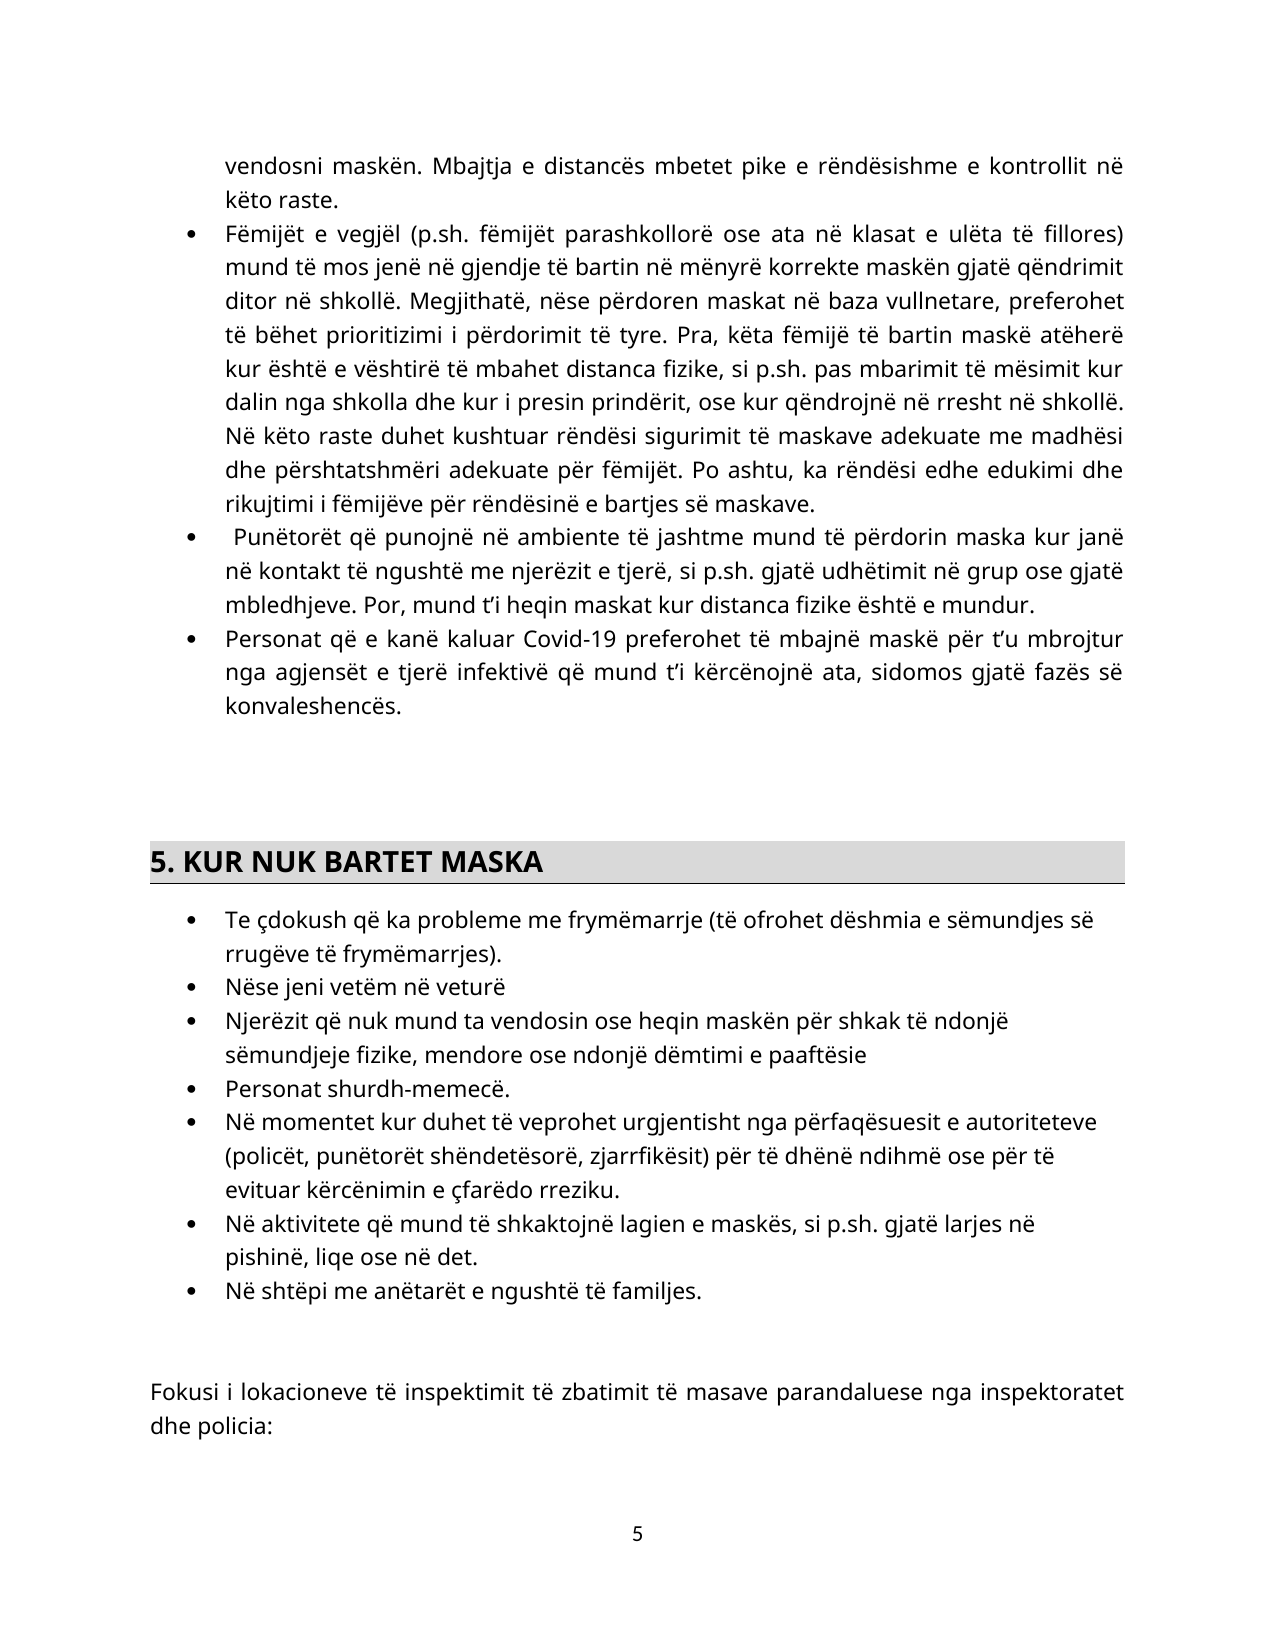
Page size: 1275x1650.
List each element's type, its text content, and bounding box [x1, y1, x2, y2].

text Fokusi i lokacioneve të inspektimit të zbatimit të masave parandaluese nga inspektoratet dhe policia: [150, 1376, 1125, 1441]
list Nëse jeni vetëm në veturë [187, 971, 1125, 1003]
list Personat që e kanë kaluar Covid-19 preferohet të mbajnë maskë për t’u mbrojtur nga agjensët e tjerë infektivë që mund t’i kërcënojnë ata, sidomos gjatë fazës së konvaleshencës. [187, 622, 1125, 721]
list Punëtorët që punojnë në ambiente të jashtme mund të përdorin maska kur janë në kontakt të ngushtë me njerëzit e tjerë, si p.sh. gjatë udhëtimit në grup ose gjatë mbledhjeve. Por, mund t’i heqin maskat kur distanca fizike është e mundur. [187, 521, 1125, 620]
text 5. KUR NUK BARTET MASKA [150, 841, 1125, 883]
list Në aktivitete që mund të shkaktojnë lagien e maskës, si p.sh. gjatë larjes në pishinë, liqe ose në det. [187, 1208, 1125, 1273]
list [187, 150, 1125, 215]
list Në shtëpi me anëtarët e ngushtë të familjes. [187, 1275, 1125, 1306]
list Në momentet kur duhet të veprohet urgjentisht nga përfaqësuesit e autoriteteve (policët, punëtorët shëndetësorë, zjarrfikësit) për të dhënë ndihmë ose për të evituar kërcënimin e çfarëdo rreziku. [187, 1106, 1125, 1205]
list Fëmijët e vegjël (p.sh. fëmijët parashkollorë ose ata në klasat e ulëta të fillores) mund të mos jenë në gjendje të bartin në mënyrë korrekte maskën gjatë qëndrimit ditor në shkollë. Megjithatë, nëse përdoren maskat në baza vullnetare, preferohet të bëhet prioritizimi i përdorimit të tyre. Pra, këta fëmijë të bartin maskë atëherë kur është e vështirë të mbahet distanca fizike, si p.sh. pas mbarimit të mësimit kur dalin nga shkolla dhe kur i presin prindërit, ose kur qëndrojnë në rresht në shkollë. Në këto raste duhet kushtuar rëndësi sigurimit të maskave adekuate me madhësi dhe përshtatshmëri adekuate për fëmijët. Po ashtu, ka rëndësi edhe edukimi dhe rikujtimi i fëmijëve për rëndësinë e bartjes së maskave. [187, 217, 1125, 519]
list Njerëzit që nuk mund ta vendosin ose heqin maskën për shkak të ndonjë sëmundjeje fizike, mendore ose ndonjë dëmtimi e paaftësie [187, 1005, 1125, 1070]
list Personat shurdh-memecë. [187, 1073, 1125, 1104]
list Te çdokush që ka probleme me frymëmarrje (të ofrohet dëshmia e sëmundjes së rrugëve të frymëmarrjes). [187, 904, 1125, 969]
